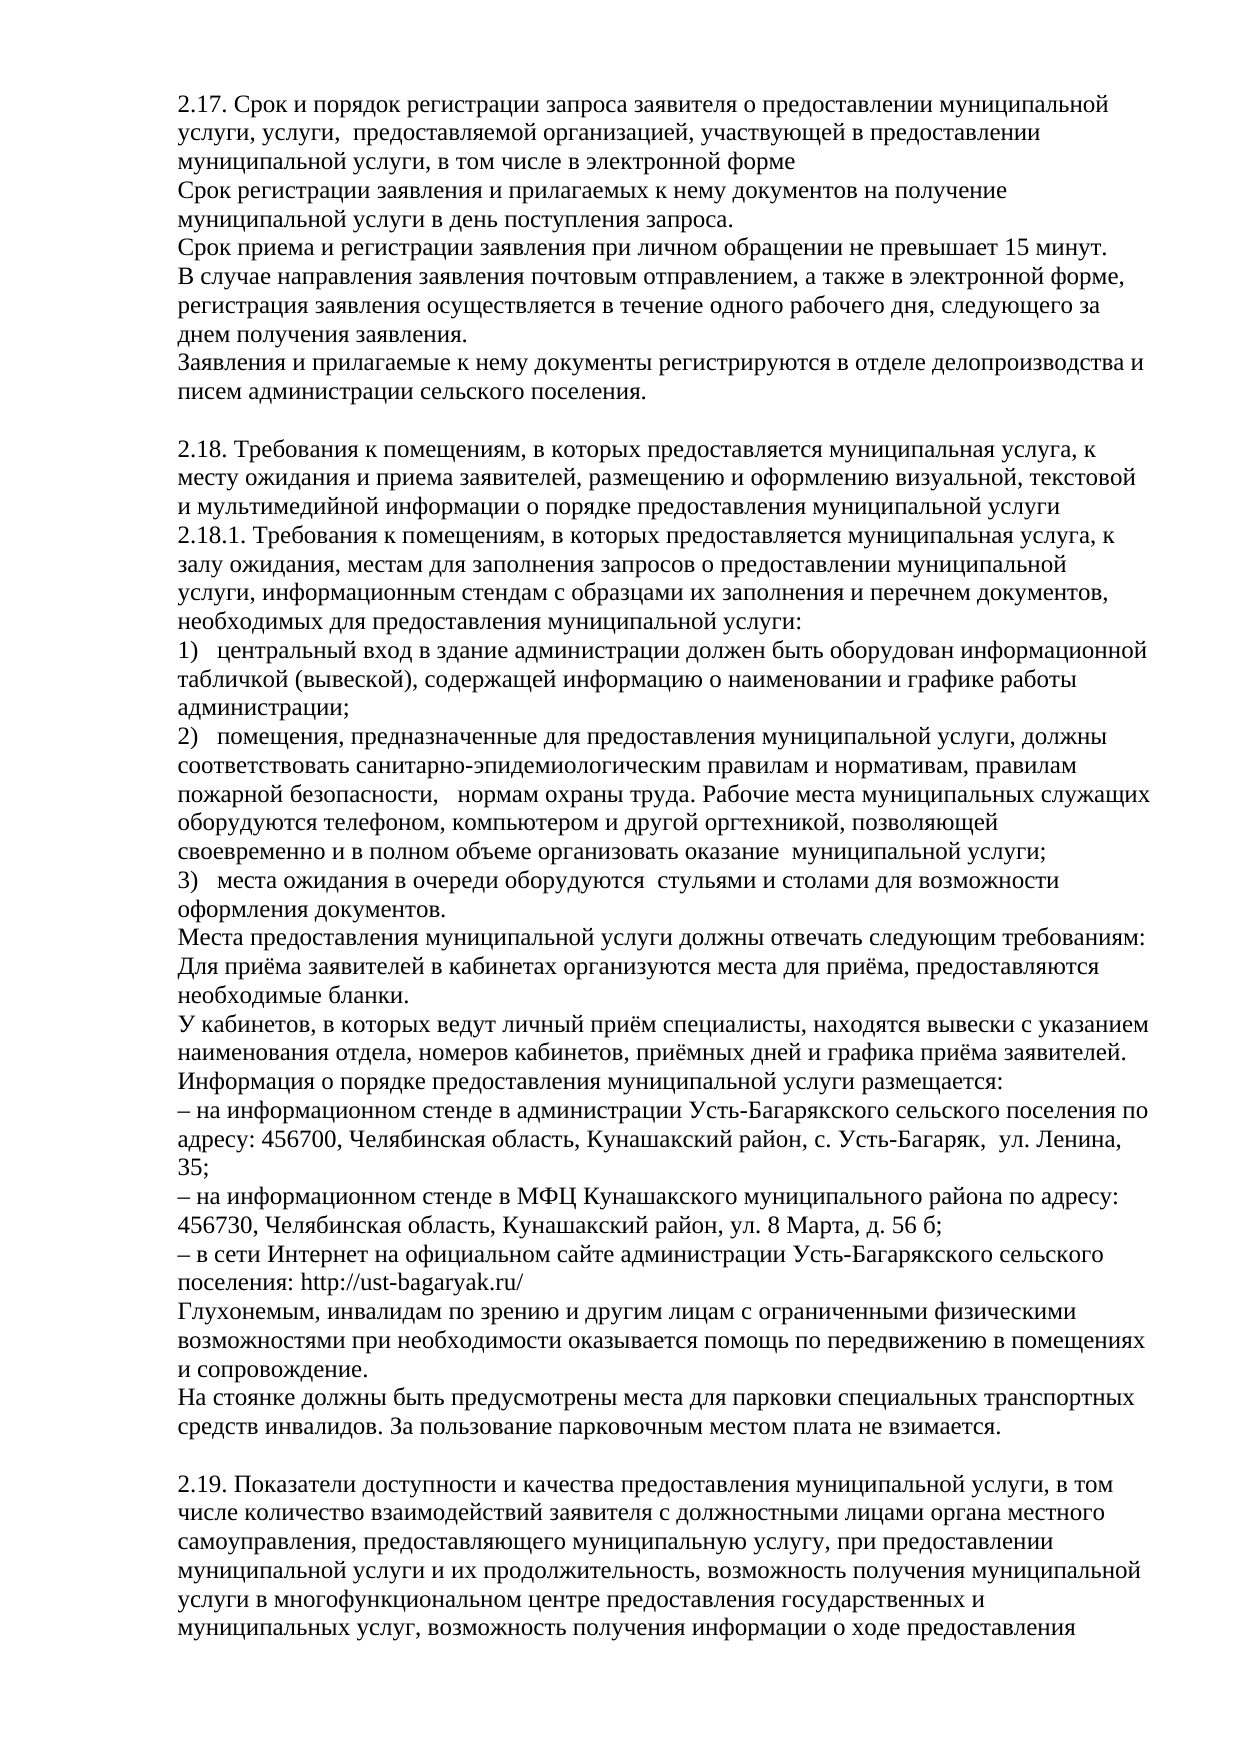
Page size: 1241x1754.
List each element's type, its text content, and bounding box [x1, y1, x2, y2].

text 1) центральный вход в здание администрации должен быть оборудован информационной табличкой (вывеской), содержащей информацию о наименовании и графике работы администрации; [177, 635, 1152, 721]
text Срок регистрации заявления и прилагаемых к нему документов на получение муниципальной услуги в день поступления запроса. [177, 175, 1152, 232]
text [177, 1469, 1152, 1641]
text 2.17. Срок и порядок регистрации запроса заявителя о предоставлении муниципальной услуги, услуги, предоставляемой организацией, участвующей в предоставлении муниципальной услуги, в том числе в электронной форме [177, 89, 1152, 175]
text 3) места ожидания в очереди оборудуются стульями и столами для возможности оформления документов. [177, 865, 1152, 922]
text 2.18. Требования к помещениям, в которых предоставляется муниципальная услуга, к месту ожидания и приема заявителей, размещению и оформлению визуальной, текстовой и мультимедийной информации о порядке предоставления муниципальной услуги [177, 434, 1152, 520]
text Информация о порядке предоставления муниципальной услуги размещается: [177, 1066, 1152, 1095]
text Срок приема и регистрации заявления при личном обращении не превышает 15 минут. [177, 232, 1152, 261]
text 2.18.1. Требования к помещениям, в которых предоставляется муниципальная услуга, к залу ожидания, местам для заполнения запросов о предоставлении муниципальной услуги, информационным стендам с образцами их заполнения и перечнем документов, необходимых для предоставления муниципальной услуги: [177, 520, 1152, 635]
text Для приёма заявителей в кабинетах организуются места для приёма, предоставляются необходимые бланки. [177, 951, 1152, 1009]
text Заявления и прилагаемые к нему документы регистрируются в отделе делопроизводства и писем администрации сельского поселения. [177, 347, 1152, 405]
text 2) помещения, предназначенные для предоставления муниципальной услуги, должны соответствовать санитарно-эпидемиологическим правилам и нормативам, правилам пожарной безопасности, нормам охраны труда. Рабочие места муниципальных служащих оборудуются телефоном, компьютером и другой оргтехникой, позволяющей своевременно и в полном объеме организовать оказание муниципальной услуги; [177, 721, 1152, 865]
text Глухонемым, инвалидам по зрению и другим лицам с ограниченными физическими возможностями при необходимости оказывается помощь по передвижению в помещениях и сопровождение. [177, 1296, 1152, 1382]
text Места предоставления муниципальной услуги должны отвечать следующим требованиям: [177, 922, 1152, 951]
text – в сети Интернет на официальном сайте администрации Усть-Багарякского сельского поселения: http://ust-bagaryak.ru/ [177, 1239, 1152, 1296]
text На стоянке должны быть предусмотрены места для парковки специальных транспортных средств инвалидов. За пользование парковочным местом плата не взимается. [177, 1382, 1152, 1440]
text В случае направления заявления почтовым отправлением, а также в электронной форме, регистрация заявления осуществляется в течение одного рабочего дня, следующего за днем получения заявления. [177, 261, 1152, 347]
text – на информационном стенде в МФЦ Кунашакского муниципального района по адресу: 456730, Челябинская область, Кунашакский район, ул. 8 Марта, д. 56 б; [177, 1181, 1152, 1239]
text – на информационном стенде в администрации Усть-Багарякского сельского поселения по адресу: 456700, Челябинская область, Кунашакский район, с. Усть-Багаряк, ул. Ленина, 35; [177, 1095, 1152, 1181]
text У кабинетов, в которых ведут личный приём специалисты, находятся вывески с указанием наименования отдела, номеров кабинетов, приёмных дней и графика приёма заявителей. [177, 1009, 1152, 1066]
